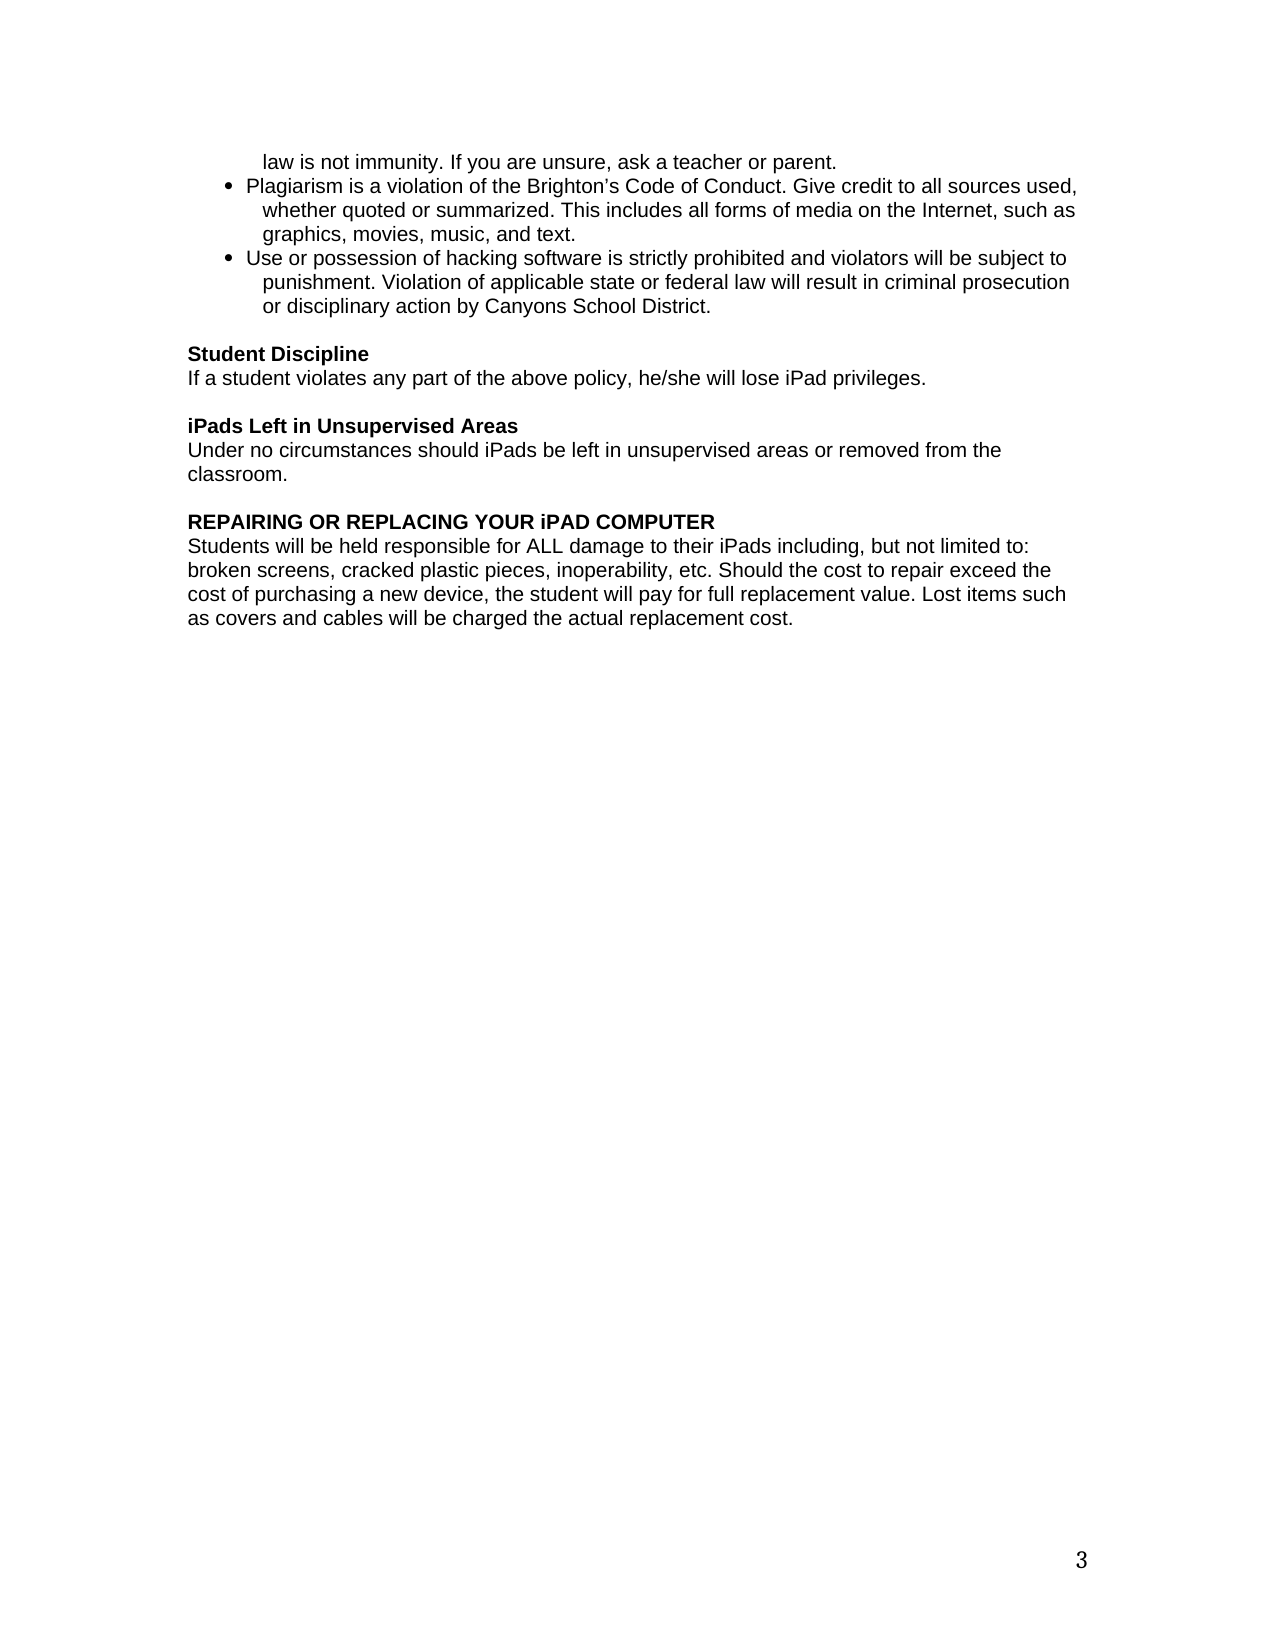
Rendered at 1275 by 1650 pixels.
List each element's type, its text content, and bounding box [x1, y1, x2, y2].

list Use or possession of hacking software is strictly prohibited and violators will be subject to punishment. Violation of applicable state or federal law will result in criminal prosecution or disciplinary action by Canyons School District. [225, 246, 1087, 318]
list Plagiarism is a violation of the Brighton’s Code of Conduct. Give credit to all sources used, whether quoted or summarized. This includes all forms of media on the Internet, such as graphics, movies, music, and text. [225, 174, 1087, 246]
text REPAIRING OR REPLACING YOUR iPAD COMPUTER [187, 509, 1087, 533]
list If a student violates any part of the above policy, he/she will lose iPad privileges. [187, 366, 1087, 390]
text iPads Left in Unsupervised Areas [187, 414, 1087, 438]
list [225, 150, 1087, 174]
text Under no circumstances should iPads be left in unsupervised areas or removed from the classroom. [187, 438, 1087, 486]
text Student Discipline [187, 342, 1087, 366]
text Students will be held responsible for ALL damage to their iPads including, but not limited to: broken screens, cracked plastic pieces, inoperability, etc. Should the cost to repair exceed the cost of purchasing a new device, the student will pay for full replacement value. Lost items such as covers and cables will be charged the actual replacement cost. [187, 533, 1087, 629]
